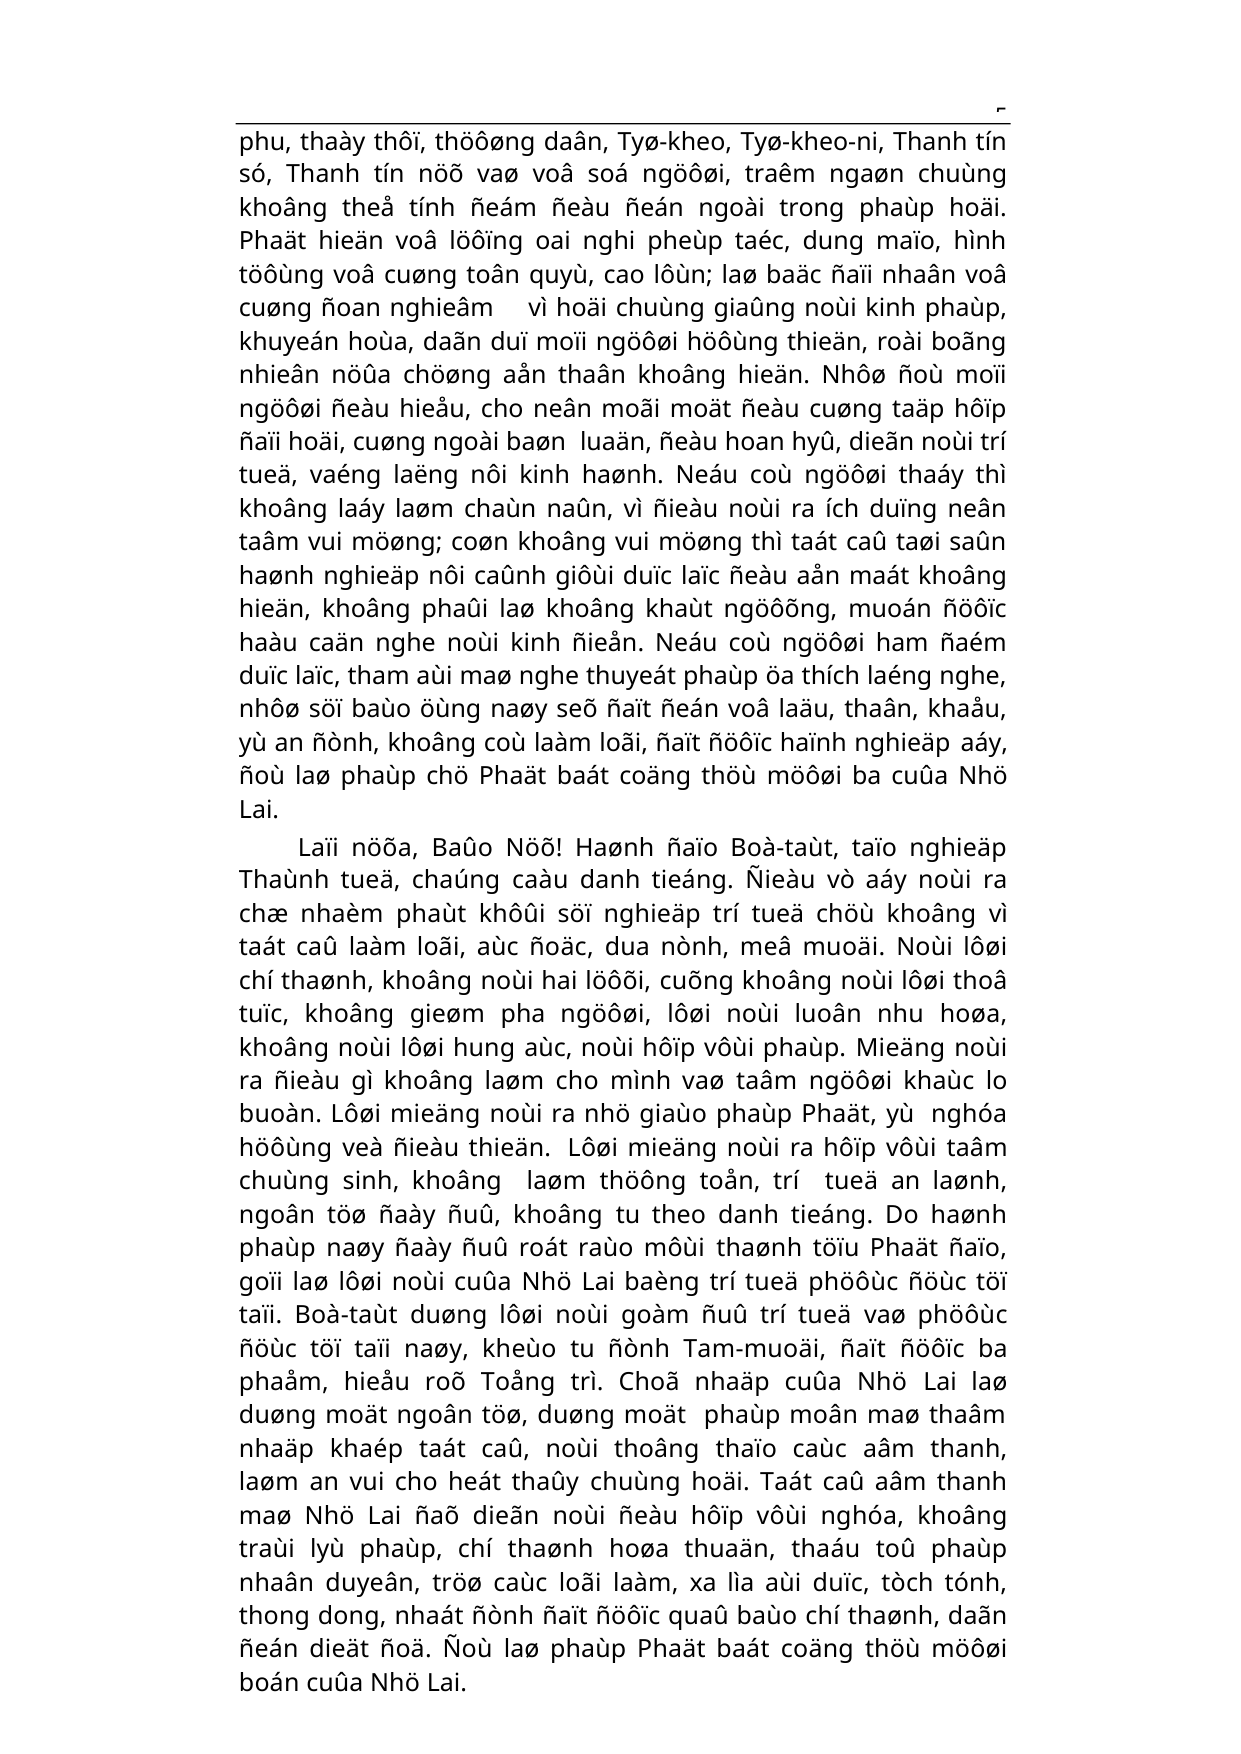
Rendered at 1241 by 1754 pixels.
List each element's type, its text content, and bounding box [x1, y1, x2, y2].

text phu, thaày thôï, thöôøng daân, Tyø-kheo, Tyø-kheo-ni, Thanh tín só, Thanh tín nöõ vaø voâ soá ngöôøi, traêm ngaøn chuùng khoâng theå tính ñeám ñeàu ñeán ngoài trong phaùp hoäi. Phaät hieän voâ löôïng oai nghi pheùp taéc, dung maïo, hình töôùng voâ cuøng toân quyù, cao lôùn; laø baäc ñaïi nhaân voâ cuøng ñoan nghieâm vì hoäi chuùng giaûng noùi kinh phaùp, khuyeán hoùa, daãn duï moïi ngöôøi höôùng thieän, roài boãng nhieân nöûa chöøng aån thaân khoâng hieän. Nhôø ñoù moïi ngöôøi ñeàu hieåu, cho neân moãi moät ñeàu cuøng taäp hôïp ñaïi hoäi, cuøng ngoài baøn luaän, ñeàu hoan hyû, dieãn noùi trí tueä, vaéng laëng nôi kinh haønh. Neáu coù ngöôøi thaáy thì khoâng laáy laøm chaùn naûn, vì ñieàu noùi ra ích duïng neân taâm vui möøng; coøn khoâng vui möøng thì taát caû taøi saûn haønh nghieäp nôi caûnh giôùi duïc laïc ñeàu aån maát khoâng hieän, khoâng phaûi laø khoâng khaùt ngöôõng, muoán ñöôïc haàu caän nghe noùi kinh ñieån. Neáu coù ngöôøi ham ñaém duïc laïc, tham aùi maø nghe thuyeát phaùp öa thích laéng nghe, nhôø söï baùo öùng naøy seõ ñaït ñeán voâ laäu, thaân, khaåu, yù an ñònh, khoâng coù laàm loãi, ñaït ñöôïc haïnh nghieäp aáy, ñoù laø phaùp chö Phaät baát coäng thöù möôøi ba cuûa Nhö Lai. [239, 123, 1008, 826]
text Laïi nöõa, Baûo Nöõ! Haønh ñaïo Boà-taùt, taïo nghieäp Thaùnh tueä, chaúng caàu danh tieáng. Ñieàu vò aáy noùi ra chæ nhaèm phaùt khôûi söï nghieäp trí tueä chöù khoâng vì taát caû laàm loãi, aùc ñoäc, dua nònh, meâ muoäi. Noùi lôøi chí thaønh, khoâng noùi hai löôõi, cuõng khoâng noùi lôøi thoâ tuïc, khoâng gieøm pha ngöôøi, lôøi noùi luoân nhu hoøa, khoâng noùi lôøi hung aùc, noùi hôïp vôùi phaùp. Mieäng noùi ra ñieàu gì khoâng laøm cho mình vaø taâm ngöôøi khaùc lo buoàn. Lôøi mieäng noùi ra nhö giaùo phaùp Phaät, yù nghóa höôùng veà ñieàu thieän. Lôøi mieäng noùi ra hôïp vôùi taâm chuùng sinh, khoâng laøm thöông toån, trí tueä an laønh, ngoân töø ñaày ñuû, khoâng tu theo danh tieáng. Do haønh phaùp naøy ñaày ñuû roát raùo môùi thaønh töïu Phaät ñaïo, goïi laø lôøi noùi cuûa Nhö Lai baèng trí tueä phöôùc ñöùc töï taïi. Boà-taùt duøng lôøi noùi goàm ñuû trí tueä vaø phöôùc ñöùc töï taïi naøy, kheùo tu ñònh Tam-muoäi, ñaït ñöôïc ba phaåm, hieåu roõ Toång trì. Choã nhaäp cuûa Nhö Lai laø duøng moät ngoân töø, duøng moät phaùp moân maø thaâm nhaäp khaép taát caû, noùi thoâng thaïo caùc aâm thanh, laøm an vui cho heát thaûy chuùng hoäi. Taát caû aâm thanh maø Nhö Lai ñaõ dieãn noùi ñeàu hôïp vôùi nghóa, khoâng traùi lyù phaùp, chí thaønh hoøa thuaän, thaáu toû phaùp nhaân duyeân, tröø caùc loãi laàm, xa lìa aùi duïc, tòch tónh, thong dong, nhaát ñònh ñaït ñöôïc quaû baùo chí thaønh, daãn ñeán dieät ñoä. Ñoù laø phaùp Phaät baát coäng thöù möôøi boán cuûa Nhö Lai. [239, 829, 1007, 1699]
